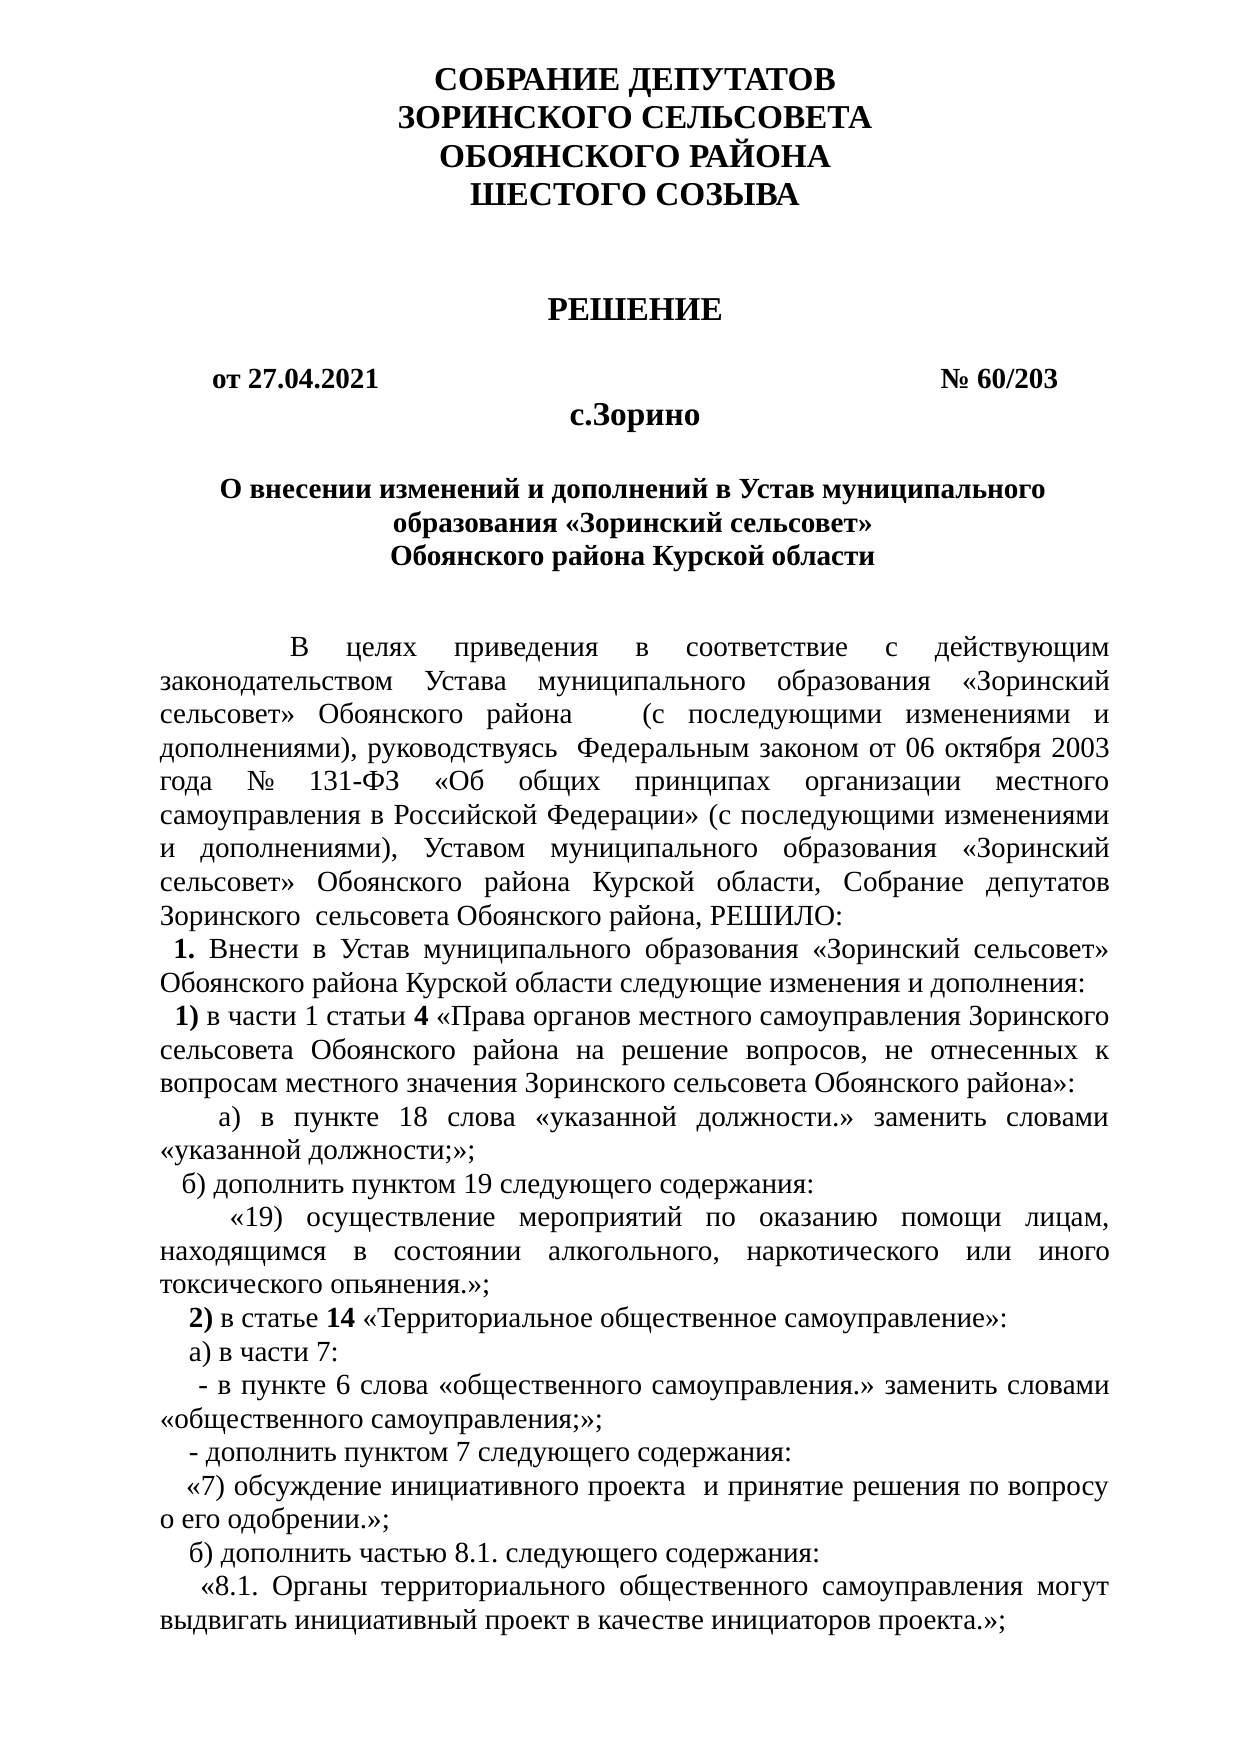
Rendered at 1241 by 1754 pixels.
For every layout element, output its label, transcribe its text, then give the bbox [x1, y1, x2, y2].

text образования «Зоринский сельсовет» [159, 505, 1106, 538]
text от 27.04.2021 № 60/203 [159, 361, 1110, 394]
text ШЕСТОГО СОЗЫВА [159, 174, 1110, 212]
text РЕШЕНИЕ [159, 289, 1110, 327]
text «19) осуществление мероприятий по оказанию помощи лицам, находящимся в состоянии алкогольного, наркотического или иного токсического опьянения.»; [159, 1199, 1110, 1300]
text б) дополнить частью 8.1. следующего содержания: [159, 1535, 1110, 1568]
text ЗОРИНСКОГО СЕЛЬСОВЕТА [159, 97, 1110, 136]
text ОБОЯНСКОГО РАЙОНА [159, 136, 1110, 174]
text 1. Внести в Устав муниципального образования «Зоринский сельсовет» Обоянского района Курской области следующие изменения и дополнения: [159, 931, 1110, 998]
text СОБРАНИЕ ДЕПУТАТОВ [159, 59, 1110, 97]
text а) в пункте 18 слова «указанной должности.» заменить словами «указанной должности;»; [159, 1099, 1110, 1166]
text В целях приведения в соответствие с действующим законодательством Устава муниципального образования «Зоринский сельсовет» Обоянского района (с последующими изменениями и дополнениями), руководствуясь Федеральным законом от 06 октября 2003 года № 131-ФЗ «Об общих принципах организации местного самоуправления в Российской Федерации» (с последующими изменениями и дополнениями), Уставом муниципального образования «Зоринский сельсовет» Обоянского района Курской области, Собрание депутатов Зоринского сельсовета Обоянского района, РЕШИЛО: [159, 629, 1110, 931]
text Обоянского района Курской области [159, 538, 1106, 572]
text б) дополнить пунктом 19 следующего содержания: [159, 1166, 1110, 1199]
text О внесении изменений и дополнений в Устав муниципального [159, 471, 1106, 505]
text а) в части 7: [159, 1334, 1110, 1367]
text с.Зорино [159, 394, 1110, 433]
text - в пункте 6 слова «общественного самоуправления.» заменить словами «общественного самоуправления;»; [159, 1367, 1110, 1434]
text «7) обсуждение инициативного проекта и принятие решения по вопросу о его одобрении.»; [159, 1468, 1110, 1535]
text 1) в части 1 статьи 4 «Права органов местного самоуправления Зоринского сельсовета Обоянского района на решение вопросов, не отнесенных к вопросам местного значения Зоринского сельсовета Обоянского района»: [159, 998, 1110, 1099]
text - дополнить пунктом 7 следующего содержания: [159, 1434, 1110, 1468]
text «8.1. Органы территориального общественного самоуправления могут выдвигать инициативный проект в качестве инициаторов проекта.»; [159, 1568, 1110, 1636]
text 2) в статье 14 «Территориальное общественное самоуправление»: [159, 1300, 1110, 1334]
